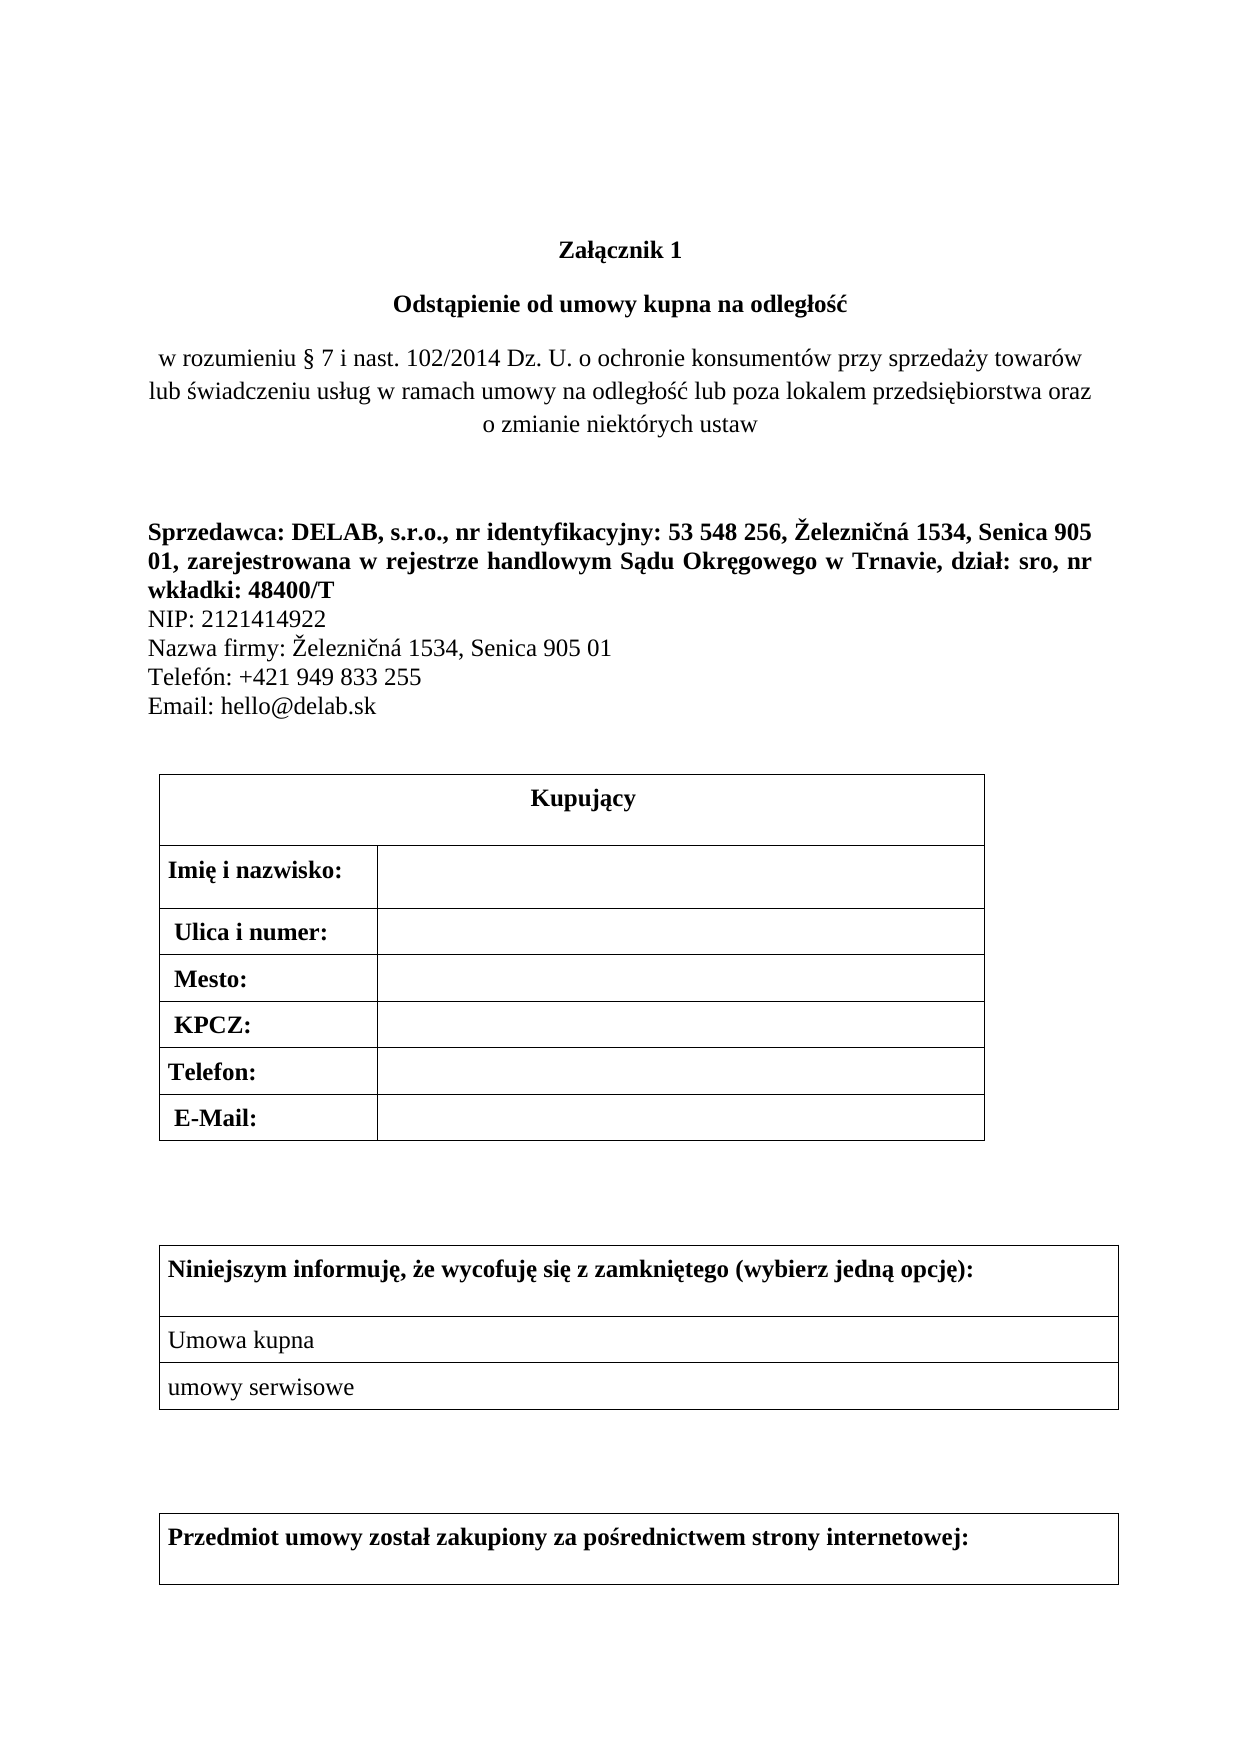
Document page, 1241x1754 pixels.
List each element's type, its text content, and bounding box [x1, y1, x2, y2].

table_cell [378, 846, 984, 908]
table_cell Telefon: [160, 1048, 377, 1094]
table_cell Umowa kupna [160, 1317, 1118, 1362]
text Sprzedawca: DELAB, s.r.o., nr identyfikacyjny: 53 548 256, Železničná 1534, Senica 905 01, zarejestrowana w rejestrze handlowym Sądu Okręgowego w Trnavie, dział: sro, nr wkładki: 48400/T [148, 517, 1093, 604]
table_cell Mesto: [160, 955, 377, 1001]
table_cell KPCZ: [160, 1002, 377, 1047]
table_cell Ulica i numer: [160, 909, 377, 954]
text Odstąpienie od umowy kupna na odległość [148, 289, 1093, 318]
text NIP: 2121414922 [148, 604, 1093, 633]
table_cell [378, 909, 984, 954]
table_header Przedmiot umowy został zakupiony za pośrednictwem strony internetowej: [160, 1514, 1118, 1584]
table_cell umowy serwisowe [160, 1363, 1118, 1409]
table_header Niniejszym informuję, że wycofuję się z zamkniętego (wybierz jedną opcję): [160, 1246, 1118, 1316]
table_cell [378, 1095, 984, 1140]
table_cell Imię i nazwisko: [160, 846, 377, 908]
text w rozumieniu § 7 i nast. 102/2014 Dz. U. o ochronie konsumentów przy sprzedaży towarów lub świadczeniu usług w ramach umowy na odległość lub poza lokalem przedsiębiorstwa oraz o zmianie niektórych ustaw [148, 343, 1093, 438]
table_header Kupujący [160, 775, 984, 845]
table_cell [378, 955, 984, 1001]
text Nazwa firmy: Železničná 1534, Senica 905 01 [148, 633, 1093, 662]
table_cell [378, 1048, 984, 1094]
text Telefón: +421 949 833 255 [148, 662, 1093, 691]
table_cell [378, 1002, 984, 1047]
text Email: hello@delab.sk [148, 691, 1093, 720]
text Załącznik 1 [148, 235, 1093, 264]
table_cell E-Mail: [160, 1095, 377, 1140]
